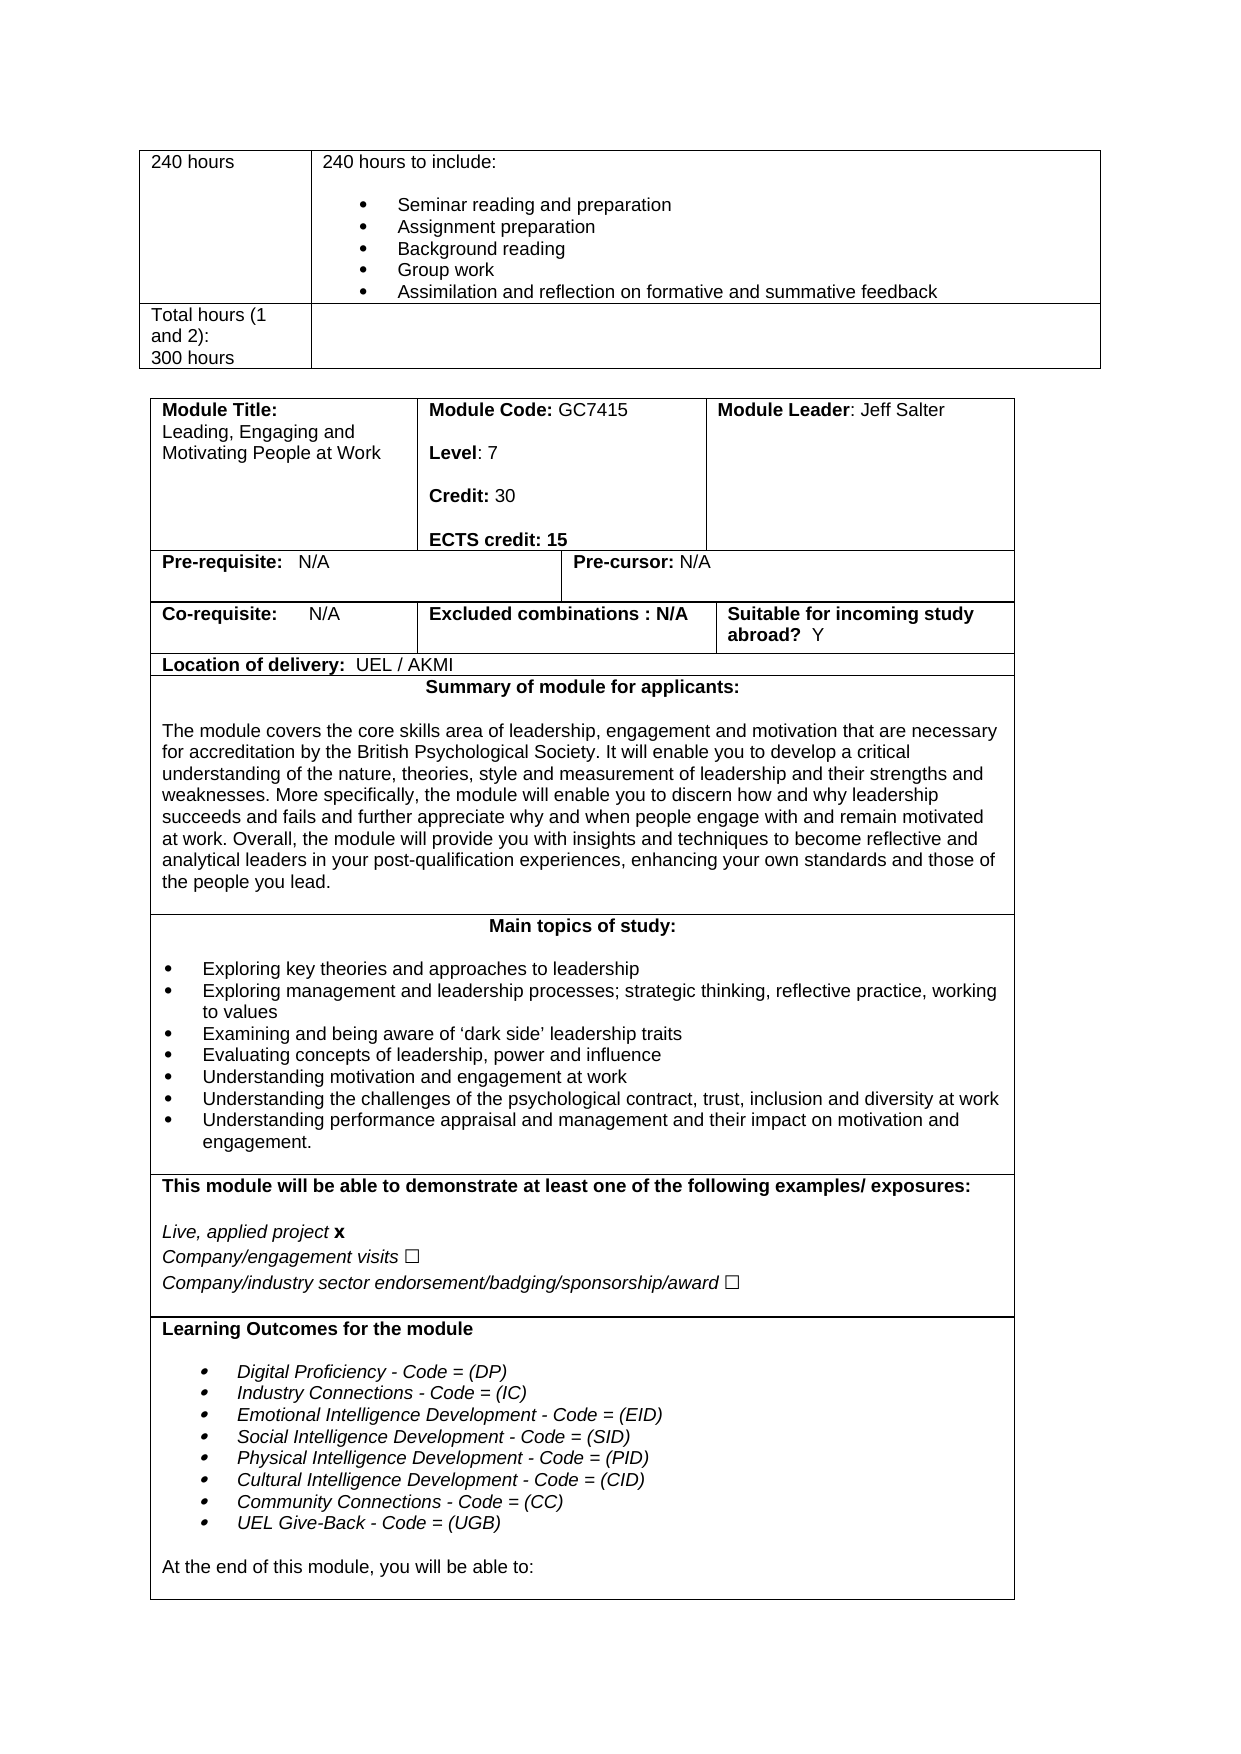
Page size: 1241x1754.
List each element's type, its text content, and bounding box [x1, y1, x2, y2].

table_header Module Leader: Jeff Salter [707, 399, 1014, 550]
table_cell Location of delivery: UEL / AKMI [151, 654, 1014, 675]
table_header Module Title: Leading, Engaging and Motivating People at Work [151, 399, 417, 550]
table_cell Co-requisite: N/A [151, 603, 417, 653]
table_header Module Code: GC7415 Level: 7 Credit: 30 ECTS credit: 15 [418, 399, 706, 550]
table_cell This module will be able to demonstrate at least one of the following examples/ exposures: Live, applied project Company/engagement visits Company/industry sector endorsement/badging/sponsorship/award [151, 1175, 1014, 1316]
table_cell Summary of module for applicants: The module covers the core skills area of leadership, engagement and motivation that are necessary for accreditation by the British Psychological Society. It will enable you to develop a critical understanding of the nature, theories, style and measurement of leadership and their strengths and weaknesses. More specifically, the module will enable you to discern how and why leadership succeeds and fails and further appreciate why and when people engage with and remain motivated at work. Overall, the module will provide you with insights and techniques to become reflective and analytical leaders in your post-qualification experiences, enhancing your own standards and those of the people you lead. [151, 676, 1014, 913]
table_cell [312, 151, 1100, 302]
table_cell Total hours (1 and 2): 300 hours [140, 304, 311, 368]
table_cell Pre-cursor: N/A [562, 551, 1014, 601]
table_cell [140, 151, 311, 302]
table_cell Suitable for incoming study abroad? Y [717, 603, 1014, 653]
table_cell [151, 1318, 1014, 1598]
table_cell [312, 304, 1100, 368]
table_cell Pre-requisite: N/A [151, 551, 561, 601]
table_cell Main topics of study: Exploring key theories and approaches to leadership Exploring management and leadership processes; strategic thinking, reflective practice, working to values Examining and being aware of ‘dark side’ leadership traits Evaluating concepts of leadership, power and influence Understanding motivation and engagement at work Understanding the challenges of the psychological contract, trust, inclusion and diversity at work Understanding performance appraisal and management and their impact on motivation and engagement. [151, 915, 1014, 1174]
table_cell Excluded combinations : N/A [418, 603, 716, 653]
